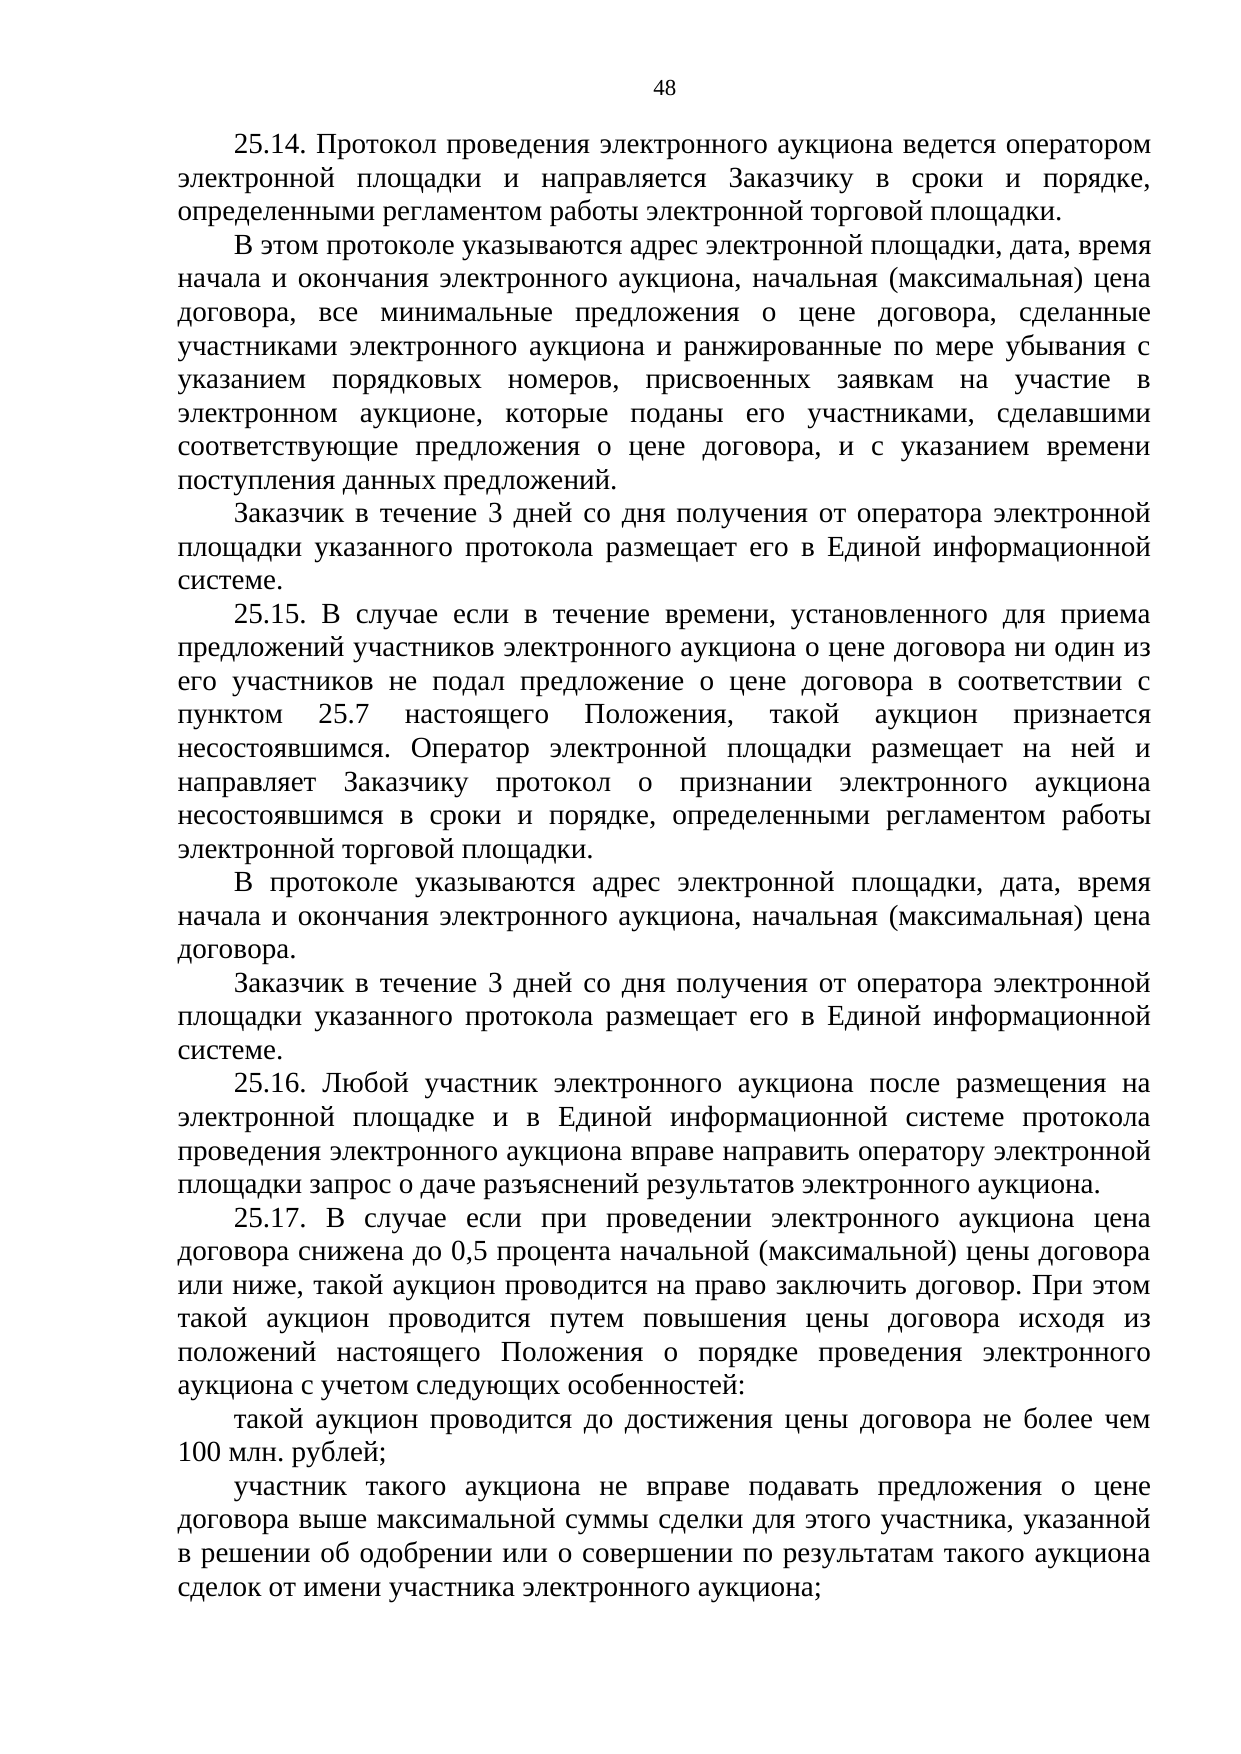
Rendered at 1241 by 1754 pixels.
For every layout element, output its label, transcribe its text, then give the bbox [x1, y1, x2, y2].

text 25.16. Любой участник электронного аукциона после размещения на электронной площадке и в Единой информационной системе протокола проведения электронного аукциона вправе направить оператору электронной площадки запрос о даче разъяснений результатов электронного аукциона. [177, 1066, 1152, 1200]
text В протоколе указываются адрес электронной площадки, дата, время начала и окончания электронного аукциона, начальная (максимальная) цена договора. [177, 864, 1152, 965]
text участник такого аукциона не вправе подавать предложения о цене договора выше максимальной суммы сделки для этого участника, указанной в решении об одобрении или о совершении по результатам такого аукциона сделок от имени участника электронного аукциона; [177, 1468, 1152, 1602]
text Заказчик в течение 3 дней со дня получения от оператора электронной площадки указанного протокола размещает его в Единой информационной системе. [177, 965, 1152, 1066]
text 25.14. Протокол проведения электронного аукциона ведется оператором электронной площадки и направляется Заказчику в сроки и порядке, определенными регламентом работы электронной торговой площадки. [177, 126, 1152, 227]
text 25.15. В случае если в течение времени, установленного для приема предложений участников электронного аукциона о цене договора ни один из его участников не подал предложение о цене договора в соответствии с пунктом 25.7 настоящего Положения, такой аукцион признается несостоявшимся. Оператор электронной площадки размещает на ней и направляет Заказчику протокол о признании электронного аукциона несостоявшимся в сроки и порядке, определенными регламентом работы электронной торговой площадки. [177, 596, 1152, 864]
text В этом протоколе указываются адрес электронной площадки, дата, время начала и окончания электронного аукциона, начальная (максимальная) цена договора, все минимальные предложения о цене договора, сделанные участниками электронного аукциона и ранжированные по мере убывания с указанием порядковых номеров, присвоенных заявкам на участие в электронном аукционе, которые поданы его участниками, сделавшими соответствующие предложения о цене договора, и с указанием времени поступления данных предложений. [177, 227, 1152, 495]
text 25.17. В случае если при проведении электронного аукциона цена договора снижена до 0,5 процента начальной (максимальной) цены договора или ниже, такой аукцион проводится на право заключить договор. При этом такой аукцион проводится путем повышения цены договора исходя из положений настоящего Положения о порядке проведения электронного аукциона с учетом следующих особенностей: [177, 1200, 1152, 1401]
text Заказчик в течение 3 дней со дня получения от оператора электронной площадки указанного протокола размещает его в Единой информационной системе. [177, 495, 1152, 596]
text такой аукцион проводится до достижения цены договора не более чем 100 млн. рублей; [177, 1401, 1152, 1468]
